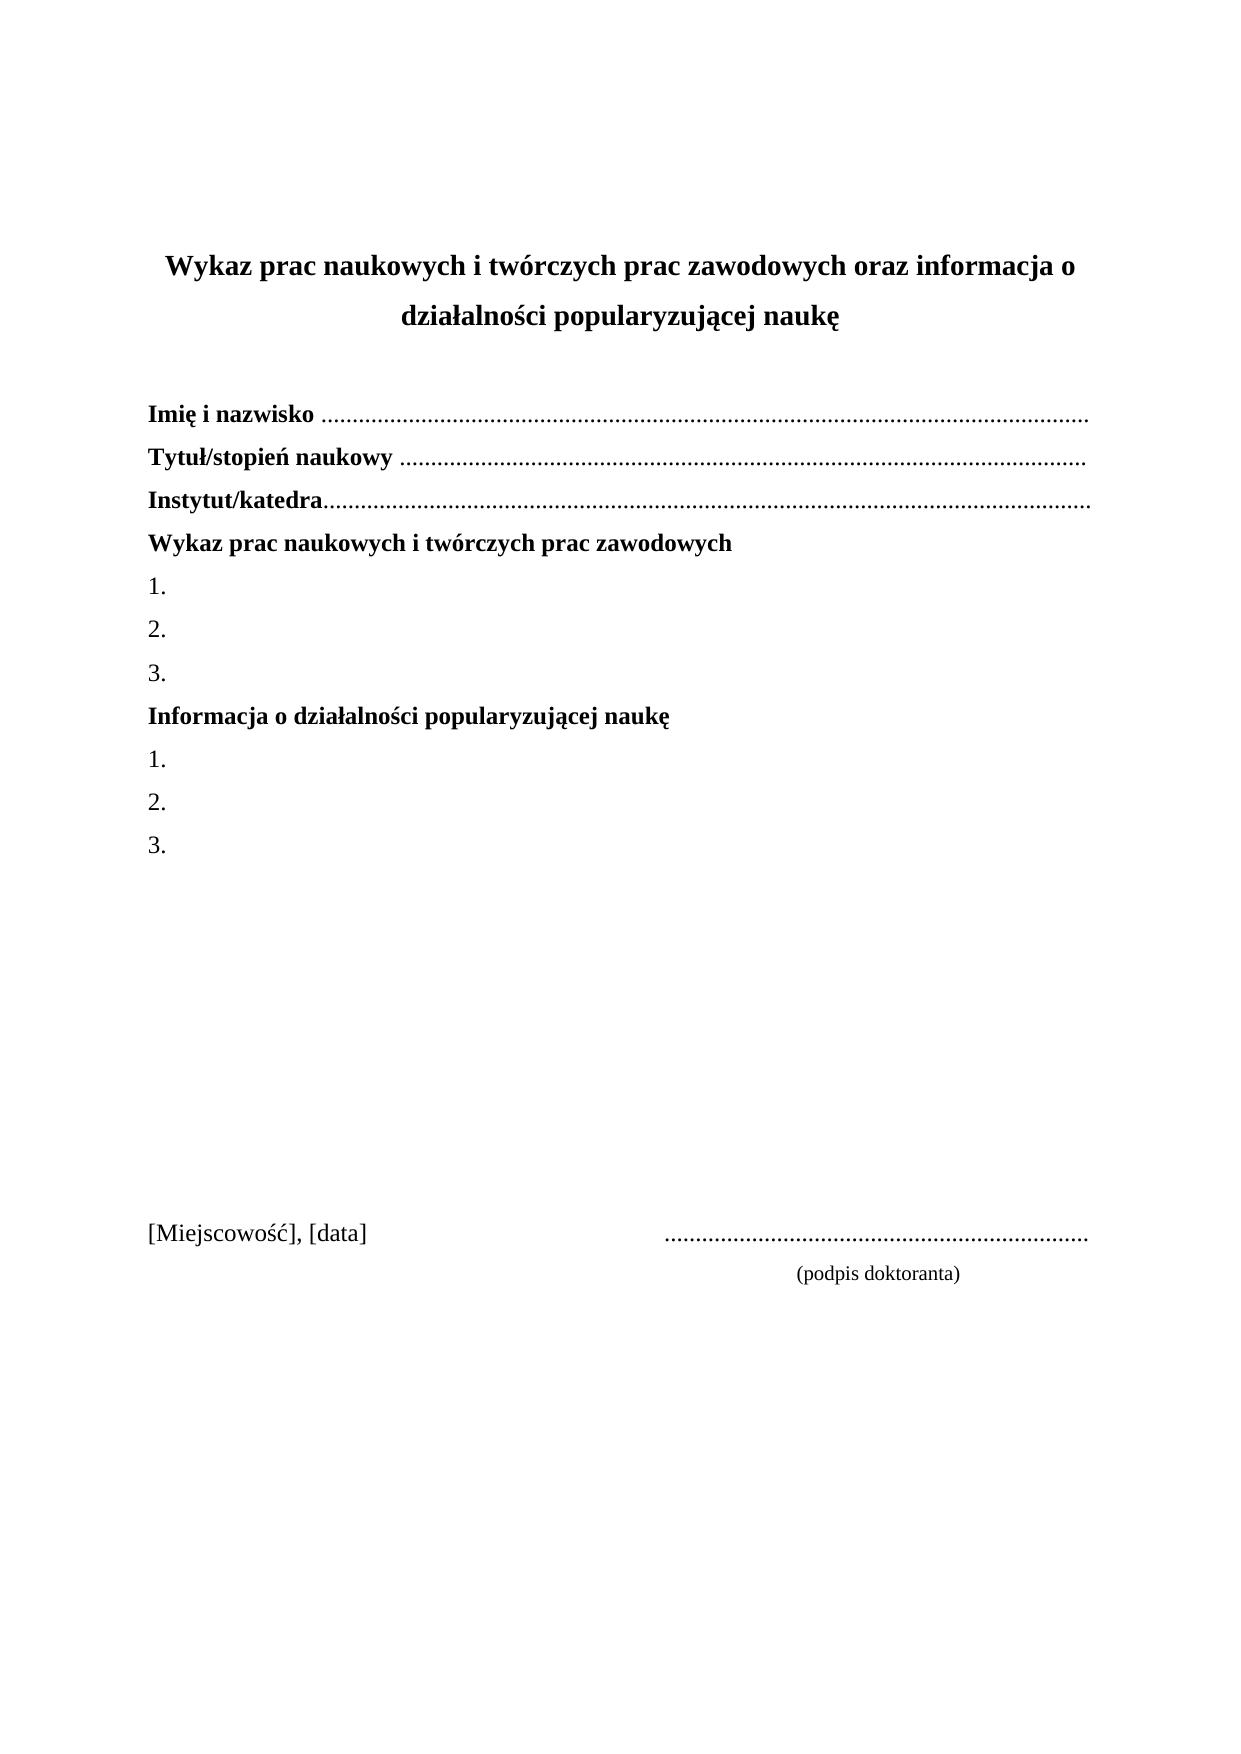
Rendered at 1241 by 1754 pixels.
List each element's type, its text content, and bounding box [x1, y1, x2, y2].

text 2. [148, 787, 1093, 816]
text Imię i nazwisko ........................................................................................................................... [148, 399, 1093, 428]
text [Miejscowość], [data] .................................................................... [148, 1218, 1093, 1247]
text 3. [148, 658, 1093, 686]
text Instytut/katedra........................................................................................................................... [148, 485, 1093, 514]
text (podpis doktoranta) [664, 1261, 1093, 1285]
text 1. [148, 571, 1093, 600]
text 2. [148, 614, 1093, 643]
text Informacja o działalności popularyzującej naukę [148, 701, 1093, 729]
text 3. [148, 830, 1093, 859]
text 1. [148, 744, 1093, 773]
text Wykaz prac naukowych i twórczych prac zawodowych oraz informacja o działalności popularyzującej naukę [148, 248, 1093, 332]
text Tytuł/stopień naukowy .............................................................................................................. [148, 442, 1093, 471]
text Wykaz prac naukowych i twórczych prac zawodowych [148, 528, 1093, 557]
